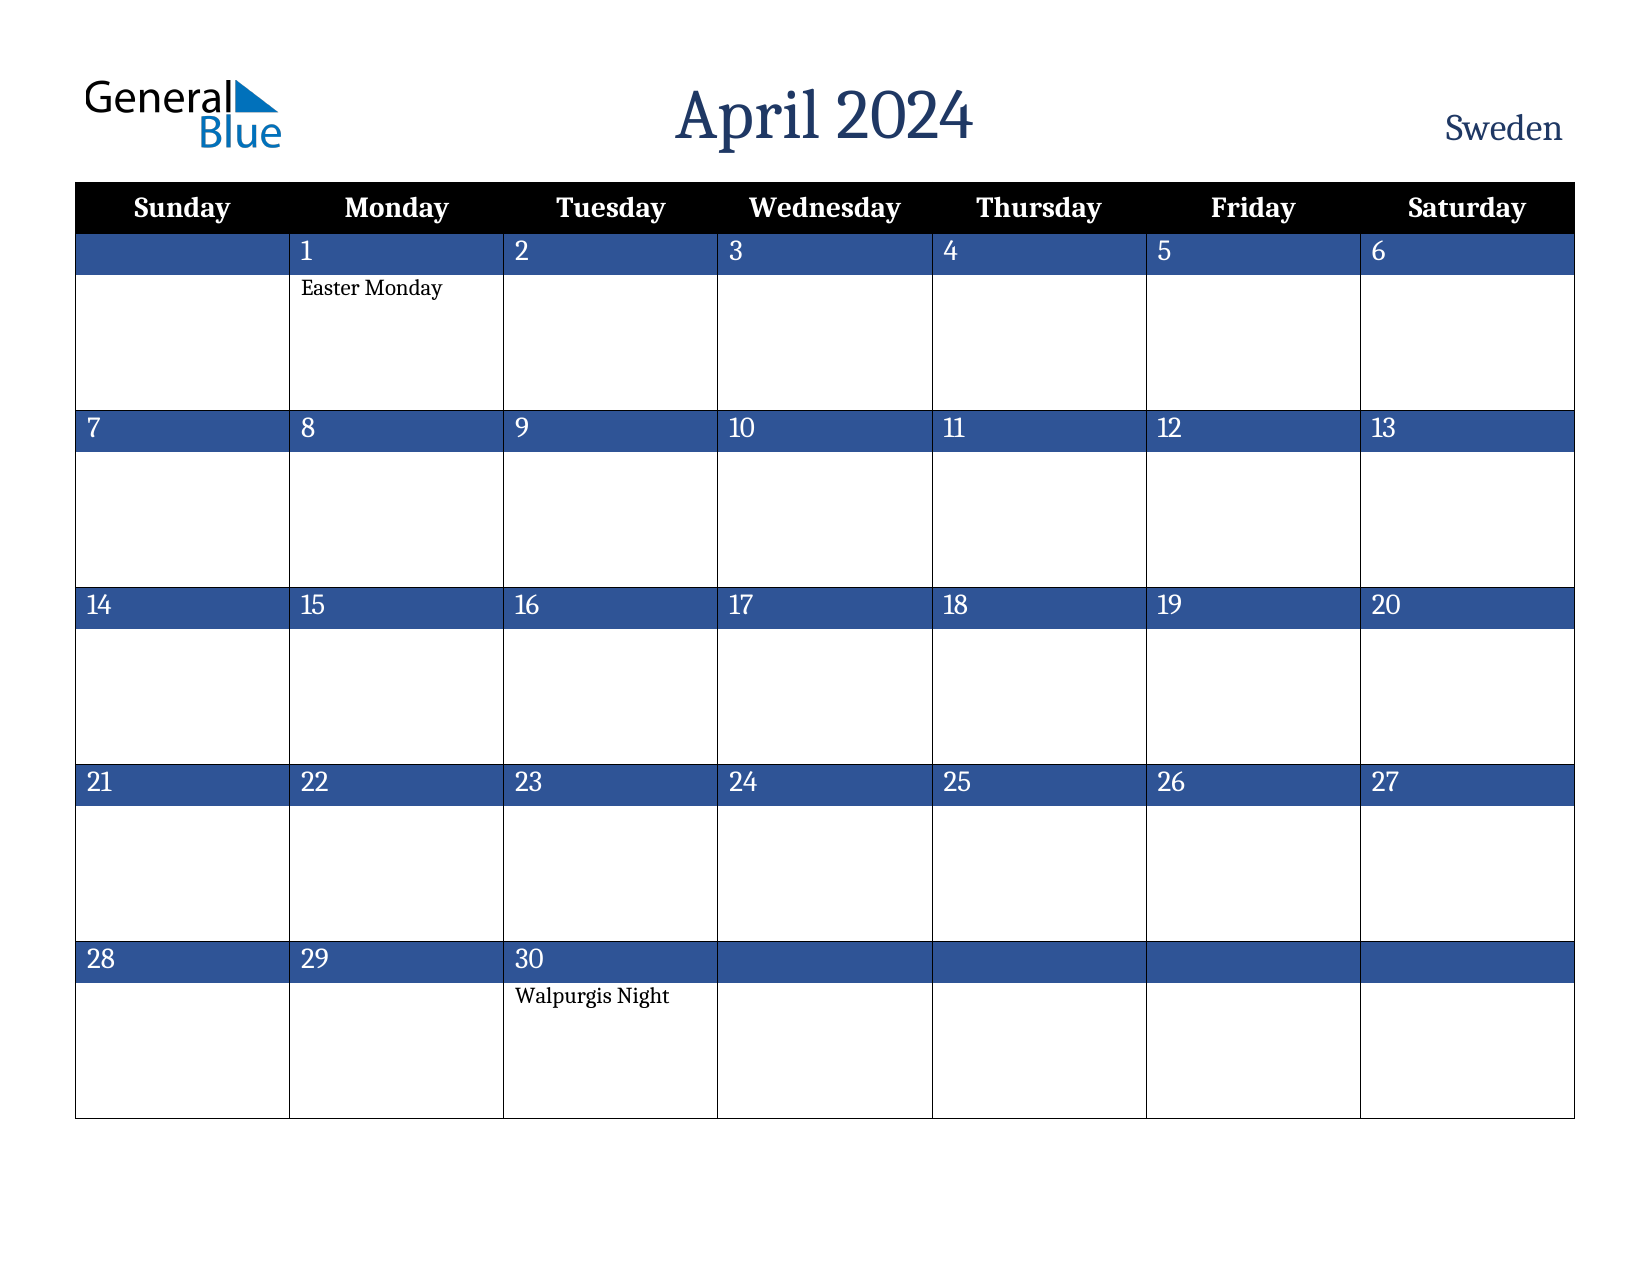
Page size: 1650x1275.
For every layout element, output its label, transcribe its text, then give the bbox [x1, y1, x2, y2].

table_header [76, 75, 503, 182]
table_cell Tuesday [504, 183, 717, 233]
table_cell 7 [76, 411, 289, 452]
table_cell 18 [933, 588, 1146, 629]
table_cell 16 [504, 588, 717, 629]
table_cell 22 [290, 765, 503, 806]
table_cell [1147, 275, 1360, 410]
table_cell [76, 983, 289, 1118]
table_cell [1361, 806, 1574, 941]
table_cell 5 [1147, 234, 1360, 275]
table_cell 2 [504, 234, 717, 275]
table_cell 8 [290, 411, 503, 452]
table_cell [290, 452, 503, 587]
table_cell [76, 629, 289, 764]
table_cell 29 [290, 942, 503, 983]
table_cell [76, 452, 289, 587]
table_header Sweden [1146, 75, 1574, 182]
table_cell [933, 983, 1146, 1118]
table_cell [718, 452, 932, 587]
table_cell [718, 942, 932, 983]
table_cell Easter Monday [290, 275, 503, 410]
table_cell [1147, 629, 1360, 764]
table_cell [1147, 806, 1360, 941]
table_cell 10 [718, 411, 932, 452]
table_cell [933, 452, 1146, 587]
table_cell [290, 806, 503, 941]
picture [86, 80, 281, 148]
table_cell 3 [718, 234, 932, 275]
table_cell 4 [933, 234, 1146, 275]
table_cell Friday [1147, 183, 1360, 233]
table_cell 26 [1147, 765, 1360, 806]
table_cell [504, 275, 717, 410]
table_cell [1361, 629, 1574, 764]
table_cell [290, 629, 503, 764]
table_cell [718, 806, 932, 941]
table_cell 24 [718, 765, 932, 806]
table_cell [504, 452, 717, 587]
table_cell Saturday [1361, 183, 1574, 233]
table_cell 15 [290, 588, 503, 629]
table_cell 11 [933, 411, 1146, 452]
table_cell [76, 275, 289, 410]
table_cell [718, 629, 932, 764]
table_cell [1147, 942, 1360, 983]
table_cell 30 [504, 942, 717, 983]
table_cell [76, 806, 289, 941]
table_cell [1147, 452, 1360, 587]
table_cell Wednesday [718, 183, 932, 233]
table_cell 19 [1147, 588, 1360, 629]
table_cell 27 [1361, 765, 1574, 806]
table_cell [933, 942, 1146, 983]
table_cell 17 [718, 588, 932, 629]
table_cell [76, 234, 289, 275]
table_cell [1361, 275, 1574, 410]
table_cell 13 [1361, 411, 1574, 452]
table_cell 21 [76, 765, 289, 806]
table_header April 2024 [504, 75, 1146, 182]
table_cell Sunday [76, 183, 289, 233]
table_cell [1147, 983, 1360, 1118]
table_cell [1361, 452, 1574, 587]
table_cell 1 [290, 234, 503, 275]
table_cell 23 [504, 765, 717, 806]
table_cell [504, 806, 717, 941]
table_cell [718, 275, 932, 410]
table_cell [290, 983, 503, 1118]
table_cell Walpurgis Night [504, 983, 717, 1118]
table_cell [1361, 983, 1574, 1118]
table_cell 14 [76, 588, 289, 629]
table_cell [933, 629, 1146, 764]
table_cell 20 [1361, 588, 1574, 629]
table_cell 12 [1147, 411, 1360, 452]
table_cell Monday [290, 183, 503, 233]
table_cell [1361, 942, 1574, 983]
table_cell Thursday [933, 183, 1146, 233]
table_cell [933, 806, 1146, 941]
table_cell [718, 983, 932, 1118]
table_cell [504, 629, 717, 764]
table_cell 25 [933, 765, 1146, 806]
table_cell [933, 275, 1146, 410]
table_cell 6 [1361, 234, 1574, 275]
table_cell 28 [76, 942, 289, 983]
table_cell 9 [504, 411, 717, 452]
